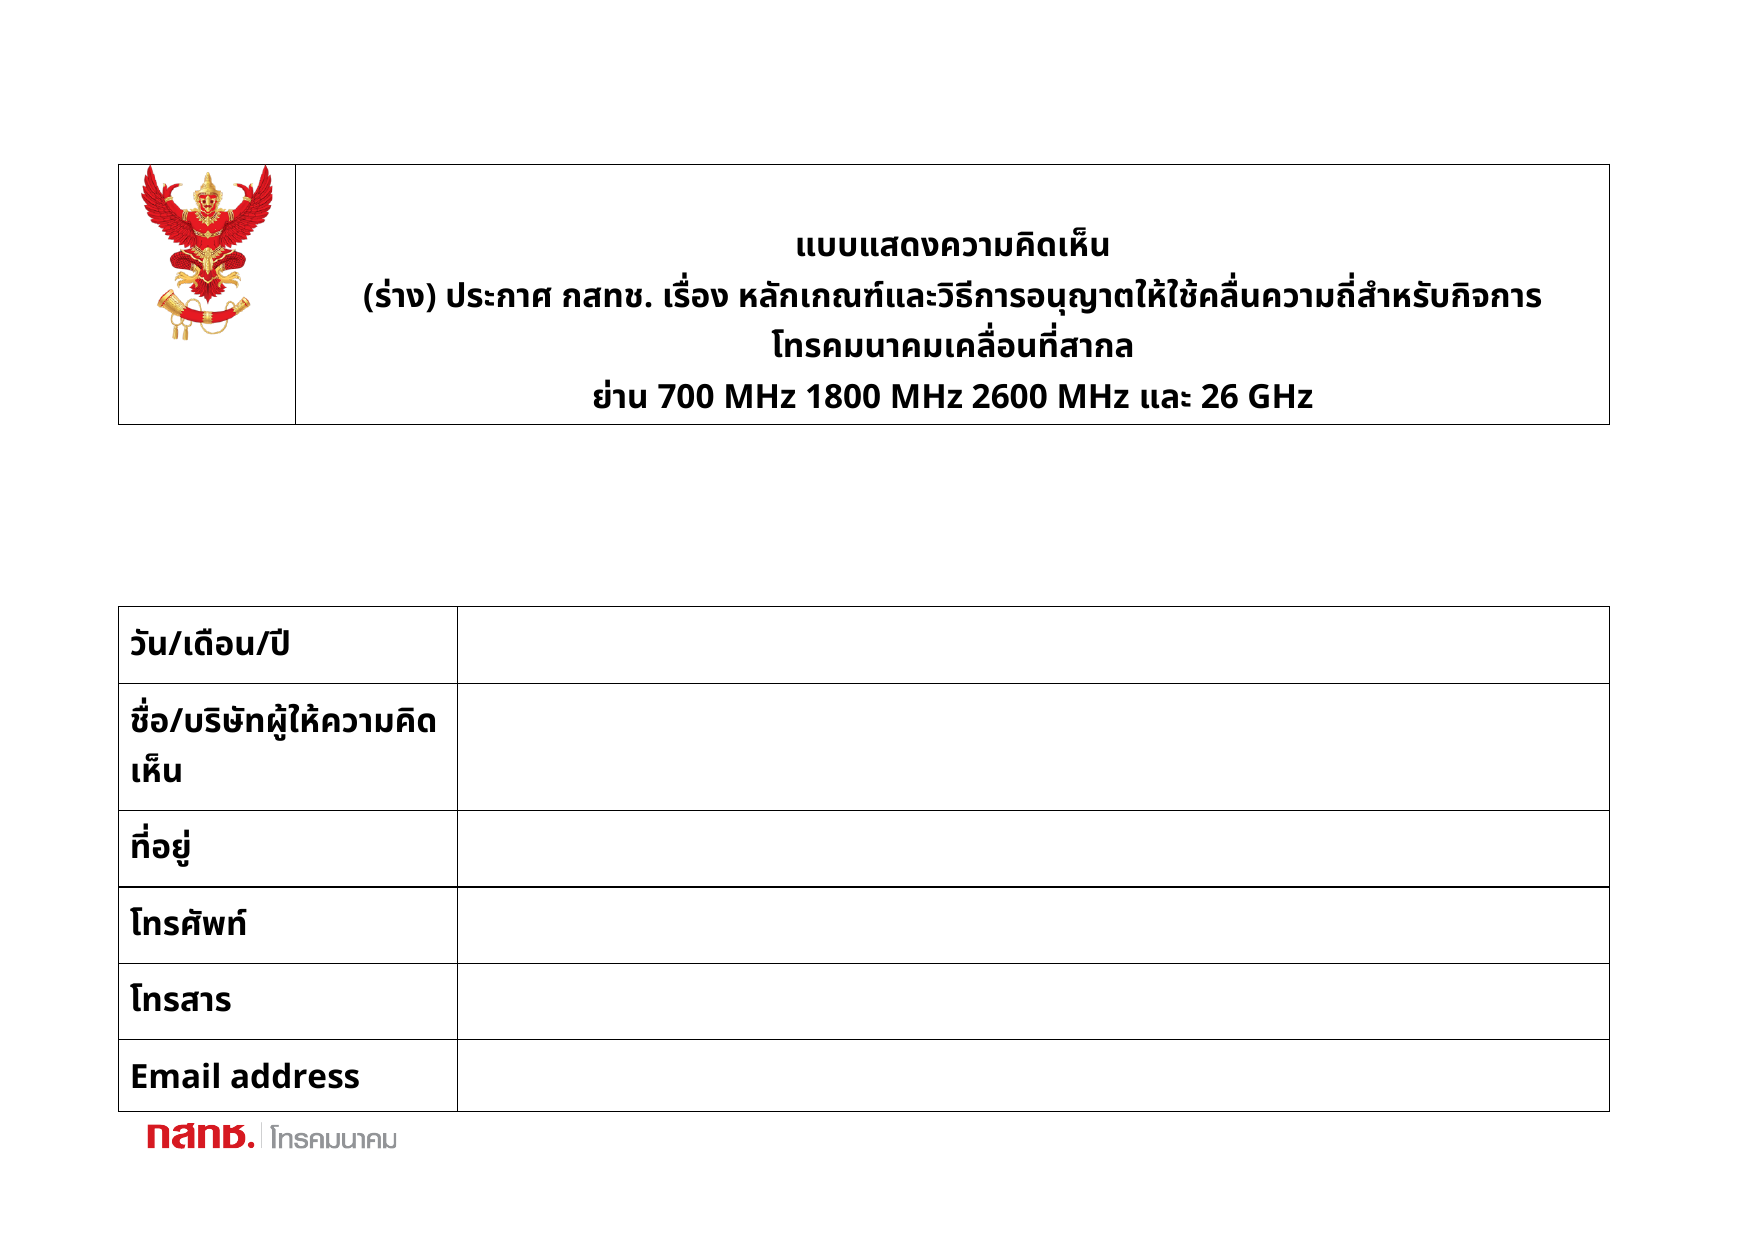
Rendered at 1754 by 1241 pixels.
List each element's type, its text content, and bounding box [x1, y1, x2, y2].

table_cell โทรศัพท์ [119, 888, 457, 963]
table_cell Email address [119, 1040, 457, 1111]
picture [147, 1122, 397, 1149]
table_cell [458, 684, 1609, 810]
picture [141, 164, 273, 342]
table_header [119, 165, 295, 423]
table_header [458, 607, 1609, 683]
table_cell [458, 1040, 1609, 1111]
table_cell ชื่อ/บริษัทผู้ให้ความคิดเห็น [119, 684, 457, 810]
table_header วัน/เดือน/ปี [119, 607, 457, 683]
table_header แบบแสดงความคิดเห็น (ร่าง) ประกาศ กสทช. เรื่อง หลักเกณฑ์และวิธีการอนุญาตให้ใช้คลื่นความถี่สำหรับกิจการโทรคมนาคมเคลื่อนที่สากล ย่าน 700 MHz 1800 MHz 2600 MHz และ 26 GHz [296, 165, 1609, 423]
table_cell [458, 811, 1609, 886]
table_cell [458, 888, 1609, 963]
table_cell โทรสาร [119, 964, 457, 1039]
table_cell [458, 964, 1609, 1039]
table_cell ที่อยู่ [119, 811, 457, 886]
